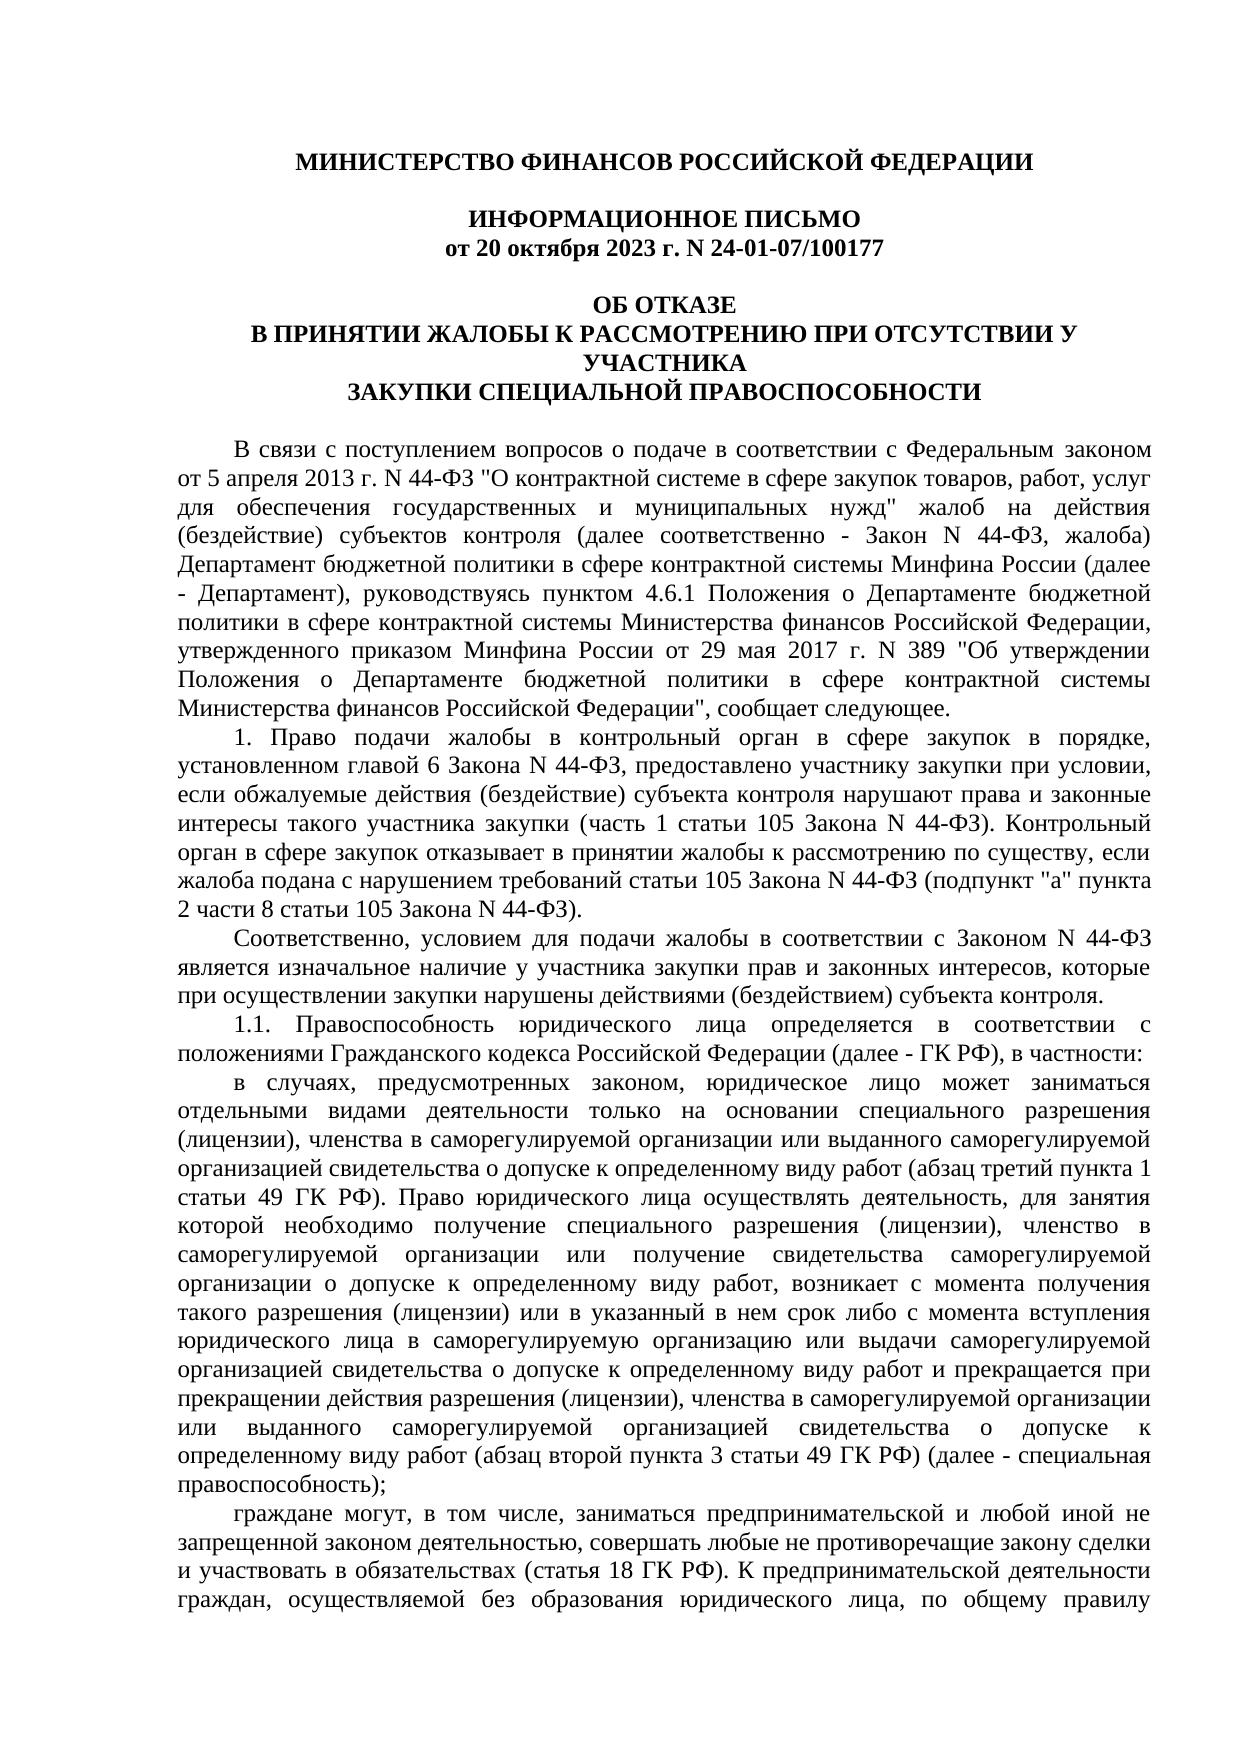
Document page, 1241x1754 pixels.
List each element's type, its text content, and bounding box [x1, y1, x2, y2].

text 1. Право подачи жалобы в контрольный орган в сфере закупок в порядке, установленном главой 6 Закона N 44-ФЗ, предоставлено участнику закупки при условии, если обжалуемые действия (бездействие) субъекта контроля нарушают права и законные интересы такого участника закупки (часть 1 статьи 105 Закона N 44-ФЗ). Контрольный орган в сфере закупок отказывает в принятии жалобы к рассмотрению по существу, если жалоба подана с нарушением требований статьи 105 Закона N 44-ФЗ (подпункт "а" пункта 2 части 8 статьи 105 Закона N 44-ФЗ). [177, 722, 1152, 923]
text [177, 1498, 1152, 1613]
text В связи с поступлением вопросов о подаче в соответствии с Федеральным законом от 5 апреля 2013 г. N 44-ФЗ "О контрактной системе в сфере закупок товаров, работ, услуг для обеспечения государственных и муниципальных нужд" жалоб на действия (бездействие) субъектов контроля (далее соответственно - Закон N 44-ФЗ, жалоба) Департамент бюджетной политики в сфере контрактной системы Минфина России (далее - Департамент), руководствуясь пунктом 4.6.1 Положения о Департаменте бюджетной политики в сфере контрактной системы Министерства финансов Российской Федерации, утвержденного приказом Минфина России от 29 мая 2017 г. N 389 "Об утверждении Положения о Департаменте бюджетной политики в сфере контрактной системы Министерства финансов Российской Федерации", сообщает следующее. [177, 434, 1152, 722]
title В ПРИНЯТИИ ЖАЛОБЫ К РАССМОТРЕНИЮ ПРИ ОТСУТСТВИИ У УЧАСТНИКА [177, 319, 1152, 377]
text 1.1. Правоспособность юридического лица определяется в соответствии с положениями Гражданского кодекса Российской Федерации (далее - ГК РФ), в частности: [177, 1009, 1152, 1067]
title ИНФОРМАЦИОННОЕ ПИСЬМО [177, 204, 1152, 233]
title МИНИСТЕРСТВО ФИНАНСОВ РОССИЙСКОЙ ФЕДЕРАЦИИ [177, 147, 1152, 176]
title ОБ ОТКАЗЕ [177, 291, 1152, 319]
title от 20 октября 2023 г. N 24-01-07/100177 [177, 233, 1152, 262]
text в случаях, предусмотренных законом, юридическое лицо может заниматься отдельными видами деятельности только на основании специального разрешения (лицензии), членства в саморегулируемой организации или выданного саморегулируемой организацией свидетельства о допуске к определенному виду работ (абзац третий пункта 1 статьи 49 ГК РФ). Право юридического лица осуществлять деятельность, для занятия которой необходимо получение специального разрешения (лицензии), членство в саморегулируемой организации или получение свидетельства саморегулируемой организации о допуске к определенному виду работ, возникает с момента получения такого разрешения (лицензии) или в указанный в нем срок либо с момента вступления юридического лица в саморегулируемую организацию или выдачи саморегулируемой организацией свидетельства о допуске к определенному виду работ и прекращается при прекращении действия разрешения (лицензии), членства в саморегулируемой организации или выданного саморегулируемой организацией свидетельства о допуске к определенному виду работ (абзац второй пункта 3 статьи 49 ГК РФ) (далее - специальная правоспособность); [177, 1067, 1152, 1498]
text Соответственно, условием для подачи жалобы в соответствии с Законом N 44-ФЗ является изначальное наличие у участника закупки прав и законных интересов, которые при осуществлении закупки нарушены действиями (бездействием) субъекта контроля. [177, 923, 1152, 1009]
title ЗАКУПКИ СПЕЦИАЛЬНОЙ ПРАВОСПОСОБНОСТИ [177, 377, 1152, 406]
